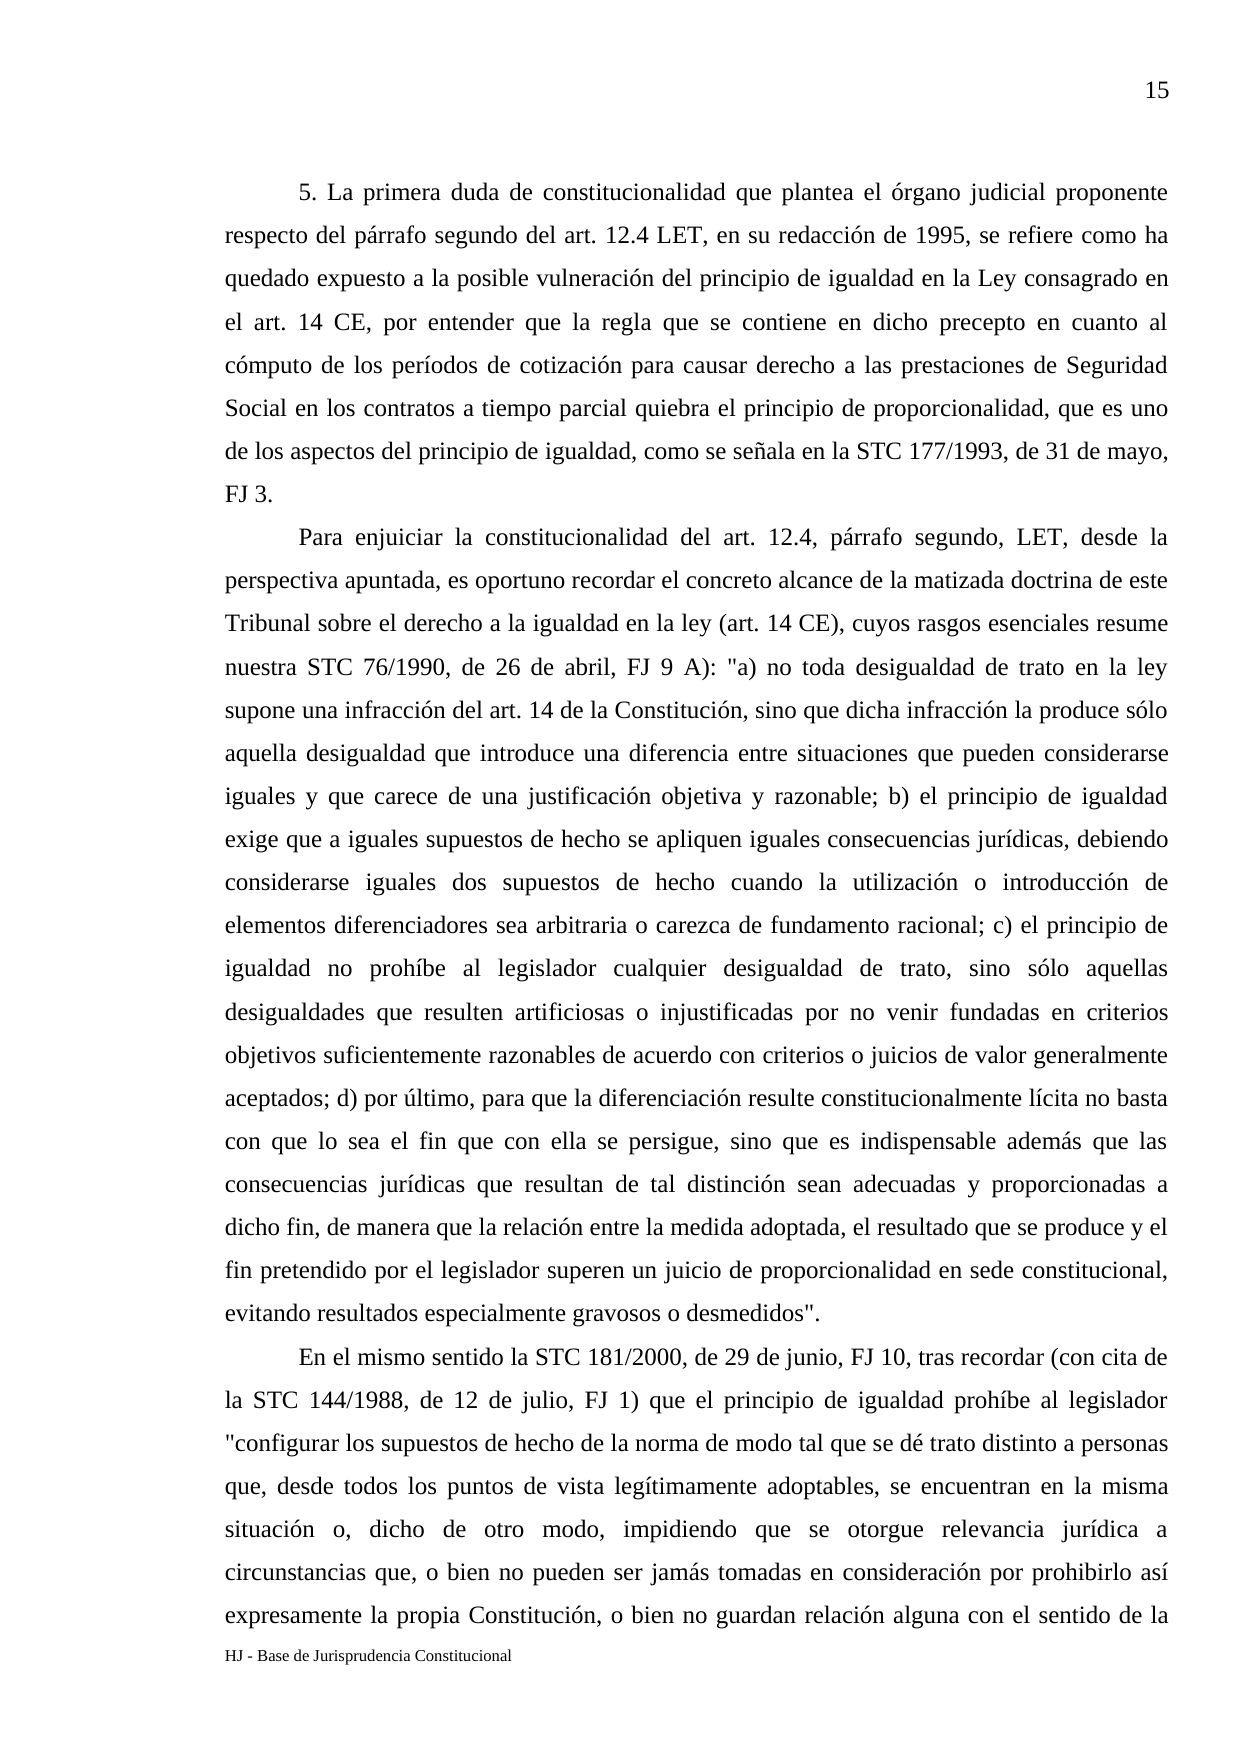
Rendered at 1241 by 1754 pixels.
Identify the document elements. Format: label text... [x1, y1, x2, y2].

text Para enjuiciar la constitucionalidad del art. 12.4, párrafo segundo, LET, desde la perspectiva apuntada, es oportuno recordar el concreto alcance de la matizada doctrina de este Tribunal sobre el derecho a la igualdad en la ley (art. 14 CE), cuyos rasgos esenciales resume nuestra STC 76/1990, de 26 de abril, FJ 9 A): "a) no toda desigualdad de trato en la ley supone una infracción del art. 14 de la Constitución, sino que dicha infracción la produce sólo aquella desigualdad que introduce una diferencia entre situaciones que pueden considerarse iguales y que carece de una justificación objetiva y razonable; b) el principio de igualdad exige que a iguales supuestos de hecho se apliquen iguales consecuencias jurídicas, debiendo considerarse iguales dos supuestos de hecho cuando la utilización o introducción de elementos diferenciadores sea arbitraria o carezca de fundamento racional; c) el principio de igualdad no prohíbe al legislador cualquier desigualdad de trato, sino sólo aquellas desigualdades que resulten artificiosas o injustificadas por no venir fundadas en criterios objetivos suficientemente razonables de acuerdo con criterios o juicios de valor generalmente aceptados; d) por último, para que la diferenciación resulte constitucionalmente lícita no basta con que lo sea el fin que con ella se persigue, sino que es indispensable además que las consecuencias jurídicas que resultan de tal distinción sean adecuadas y proporcionadas a dicho fin, de manera que la relación entre la medida adoptada, el resultado que se produce y el fin pretendido por el legislador superen un juicio de proporcionalidad en sede constitucional, evitando resultados especialmente gravosos o desmedidos". [224, 522, 1169, 1327]
text 5. La primera duda de constitucionalidad que plantea el órgano judicial proponente respecto del párrafo segundo del art. 12.4 LET, en su redacción de 1995, se refiere como ha quedado expuesto a la posible vulneración del principio de igualdad en la Ley consagrado en el art. 14 CE, por entender que la regla que se contiene en dicho precepto en cuanto al cómputo de los períodos de cotización para causar derecho a las prestaciones de Seguridad Social en los contratos a tiempo parcial quiebra el principio de proporcionalidad, que es uno de los aspectos del principio de igualdad, como se señala en la STC 177/1993, de 31 de mayo, FJ 3. [224, 177, 1169, 508]
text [224, 1342, 1169, 1629]
